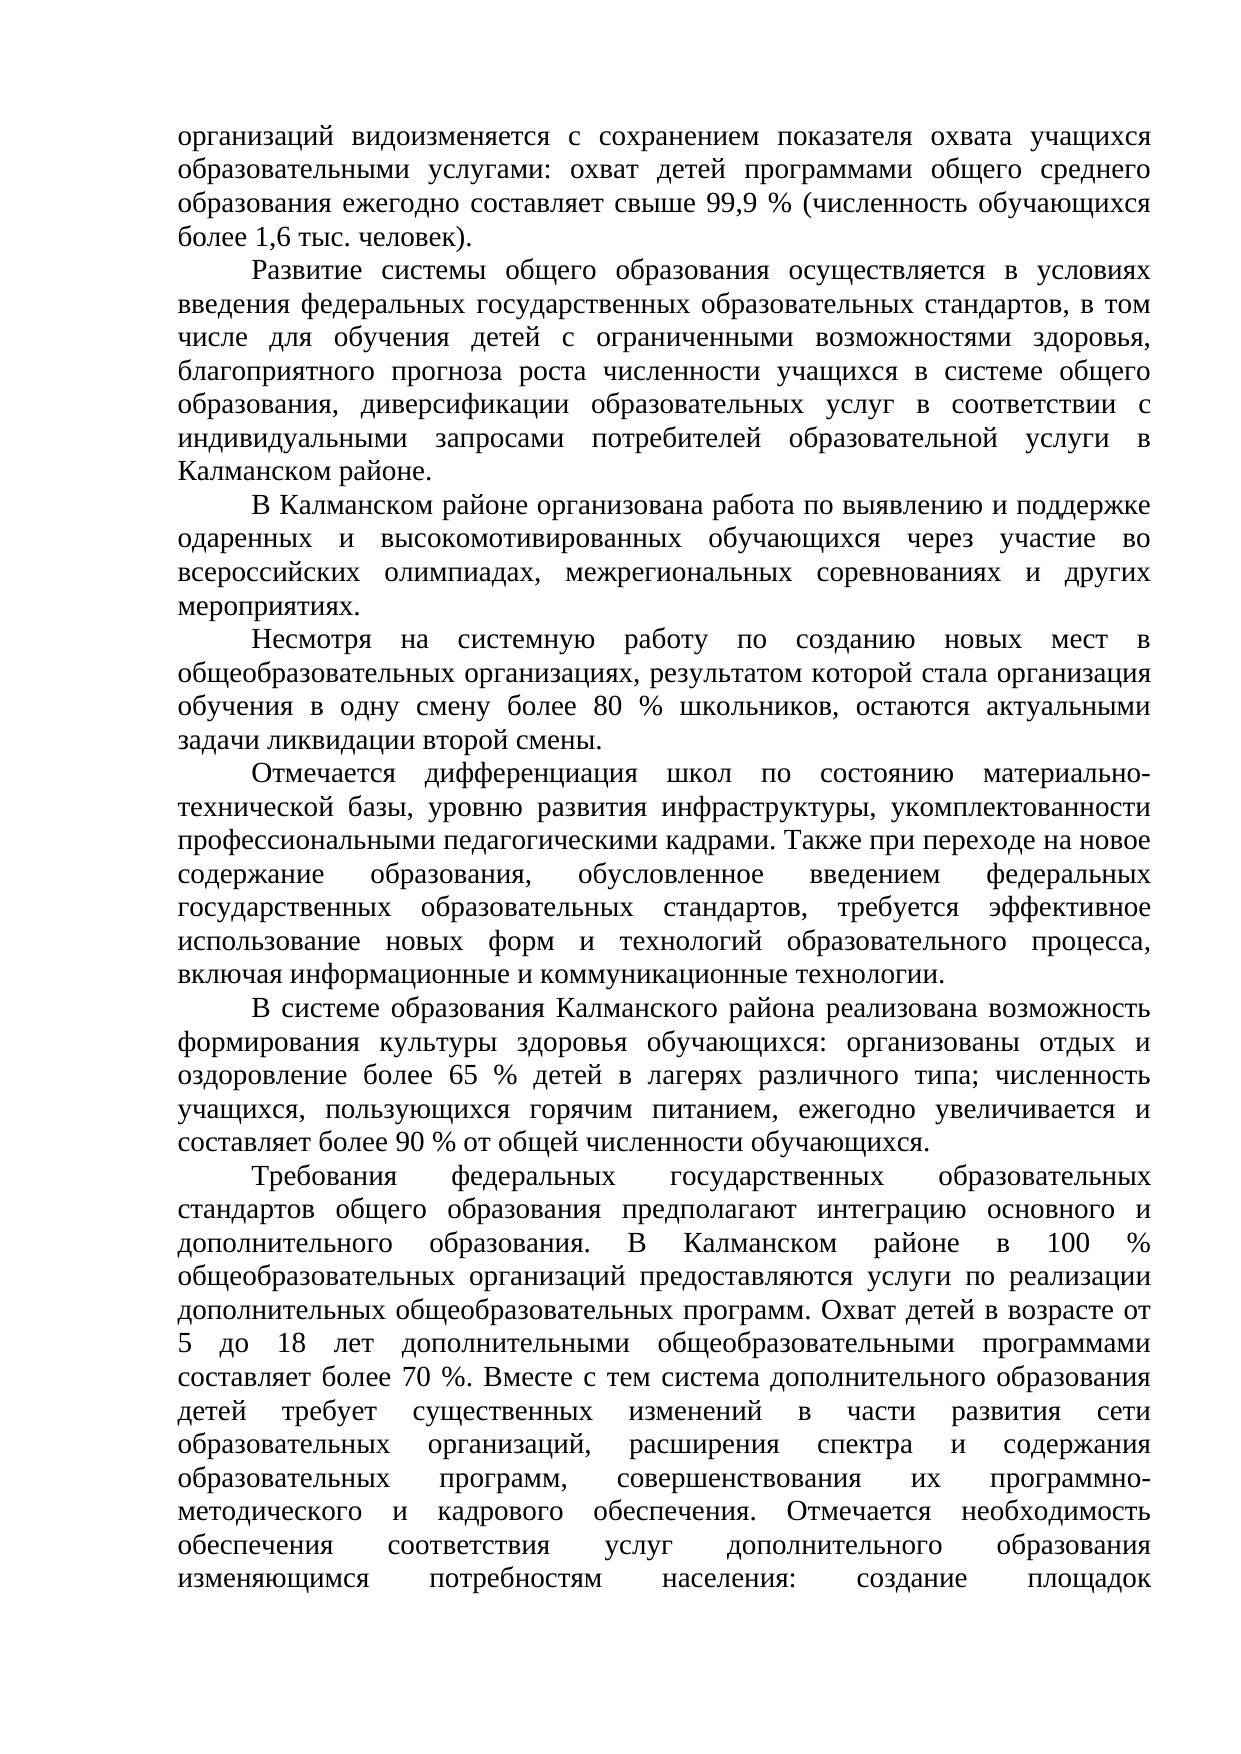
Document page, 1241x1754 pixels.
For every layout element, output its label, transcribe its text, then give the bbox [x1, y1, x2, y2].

text Несмотря на системную работу по созданию новых мест в общеобразовательных организациях, результатом которой стала организация обучения в одну смену более 80 % школьников, остаются актуальными задачи ликвидации второй смены. [177, 621, 1152, 755]
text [177, 1158, 1152, 1594]
text Отмечается дифференциация школ по состоянию материально-технической базы, уровню развития инфраструктуры, укомплектованности профессиональными педагогическими кадрами. Также при переходе на новое содержание образования, обусловленное введением федеральных государственных образовательных стандартов, требуется эффективное использование новых форм и технологий образовательного процесса, включая информационные и коммуникационные технологии. [177, 755, 1152, 990]
text В Калманском районе организована работа по выявлению и поддержке одаренных и высокомотивированных обучающихся через участие во всероссийских олимпиадах, межрегиональных соревнованиях и других мероприятиях. [177, 487, 1152, 621]
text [177, 118, 1152, 252]
text Развитие системы общего образования осуществляется в условиях введения федеральных государственных образовательных стандартов, в том числе для обучения детей с ограниченными возможностями здоровья, благоприятного прогноза роста численности учащихся в системе общего образования, диверсификации образовательных услуг в соответствии с индивидуальными запросами потребителей образовательной услуги в Калманском районе. [177, 252, 1152, 487]
text В системе образования Калманского района реализована возможность формирования культуры здоровья обучающихся: организованы отдых и оздоровление более 65 % детей в лагерях различного типа; численность учащихся, пользующихся горячим питанием, ежегодно увеличивается и составляет более 90 % от общей численности обучающихся. [177, 990, 1152, 1158]
